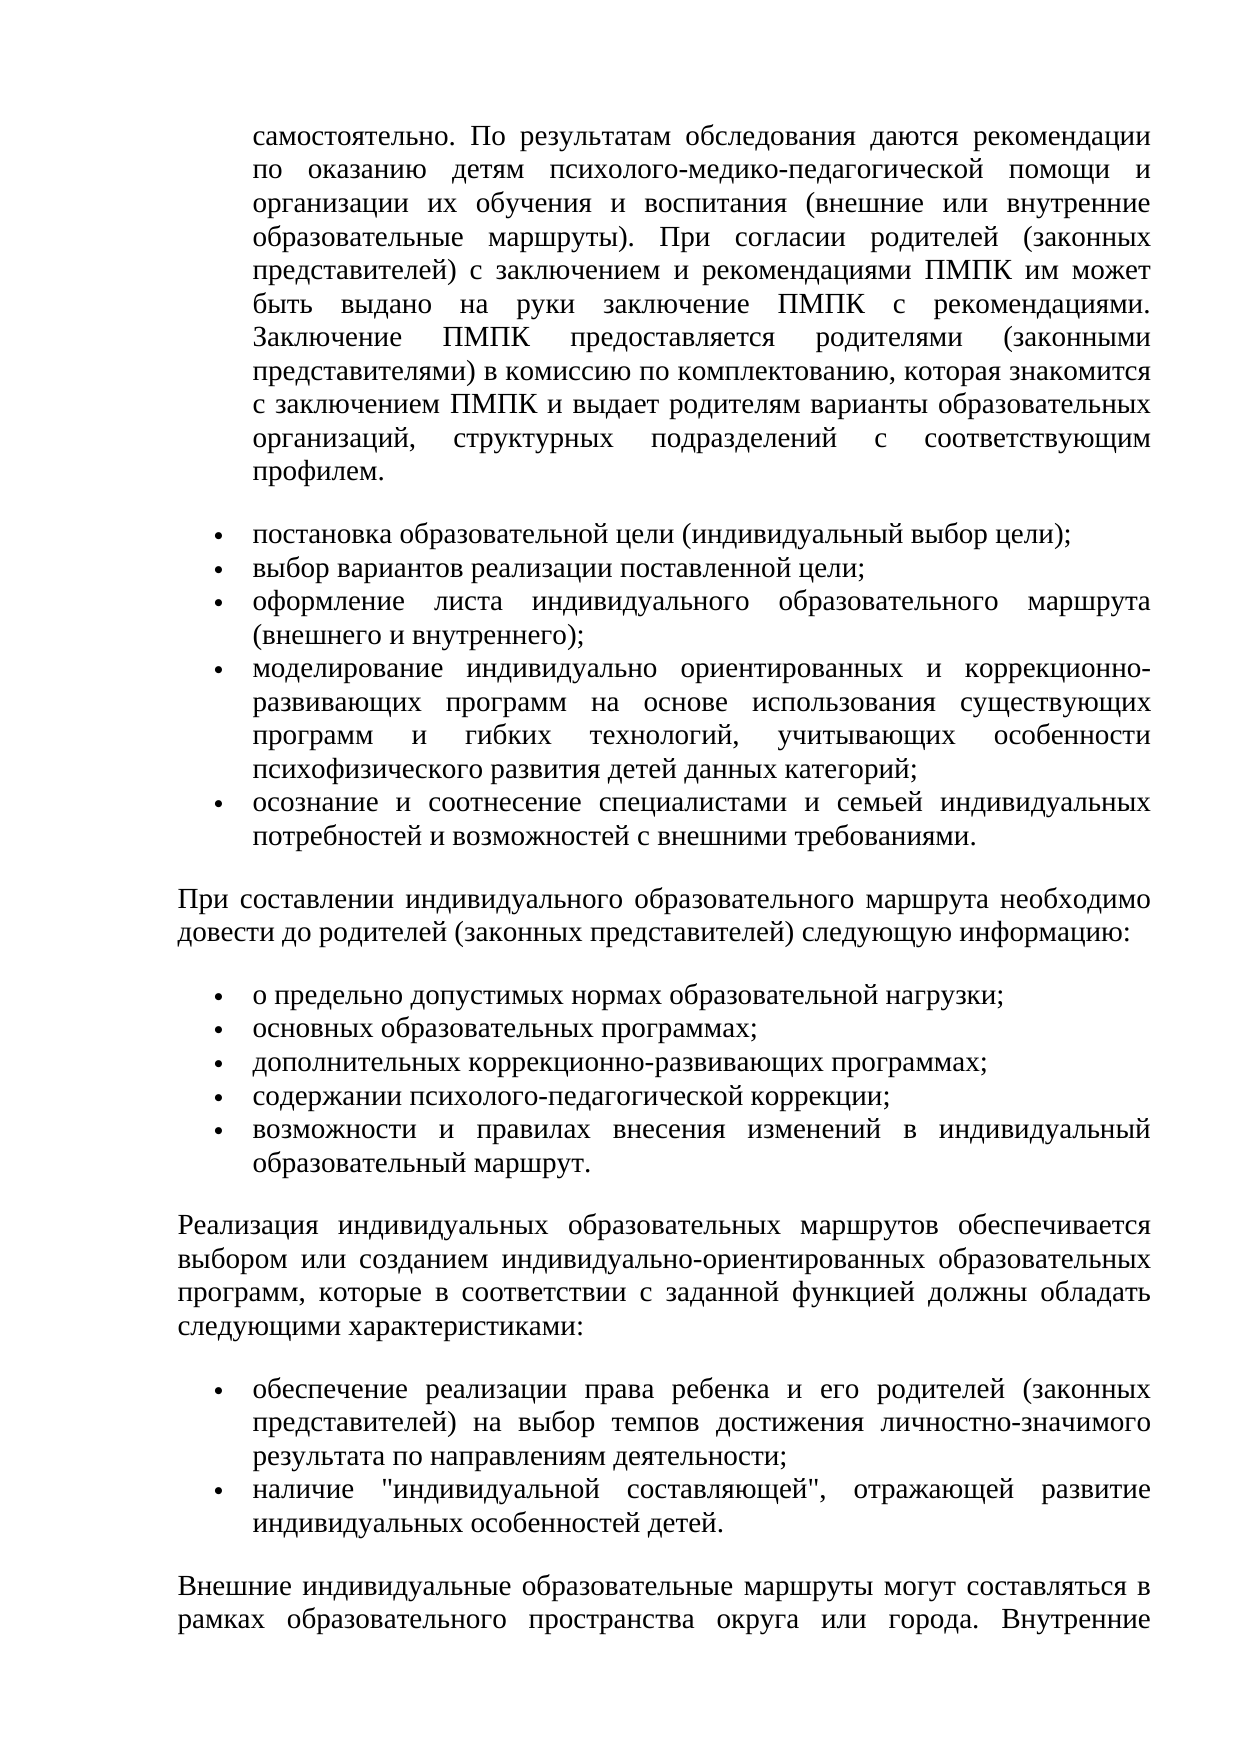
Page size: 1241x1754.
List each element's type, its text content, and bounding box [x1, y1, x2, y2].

list оформление листа индивидуального образовательного маршрута (внешнего и внутреннего); [215, 583, 1152, 650]
text Реализация индивидуальных образовательных маршрутов обеспечивается выбором или созданием индивидуально-ориентированных образовательных программ, которые в соответствии с заданной функцией должны обладать следующими характеристиками: [177, 1207, 1152, 1342]
text При составлении индивидуального образовательного маршрута необходимо довести до родителей (законных представителей) следующую информацию: [177, 881, 1152, 948]
list моделирование индивидуально ориентированных и коррекционно-развивающих программ на основе использования существующих программ и гибких технологий, учитывающих особенности психофизического развития детей данных категорий; [215, 650, 1152, 784]
list выбор вариантов реализации поставленной цели; [215, 550, 1152, 583]
list осознание и соотнесение специалистами и семьей индивидуальных потребностей и возможностей с внешними требованиями. [215, 784, 1152, 852]
list возможности и правилах внесения изменений в индивидуальный образовательный маршрут. [215, 1111, 1152, 1178]
list о предельно допустимых нормах образовательной нагрузки; [215, 977, 1152, 1011]
list основных образовательных программах; [215, 1011, 1152, 1044]
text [177, 1568, 1152, 1635]
list обеспечение реализации права ребенка и его родителей (законных представителей) на выбор темпов достижения личностно-значимого результата по направлениям деятельности; [215, 1371, 1152, 1471]
list дополнительных коррекционно-развивающих программах; [215, 1044, 1152, 1078]
list содержании психолого-педагогической коррекции; [215, 1078, 1152, 1111]
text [252, 118, 1152, 487]
list постановка образовательной цели (индивидуальный выбор цели); [215, 516, 1152, 550]
list наличие "индивидуальной составляющей", отражающей развитие индивидуальных особенностей детей. [215, 1471, 1152, 1538]
